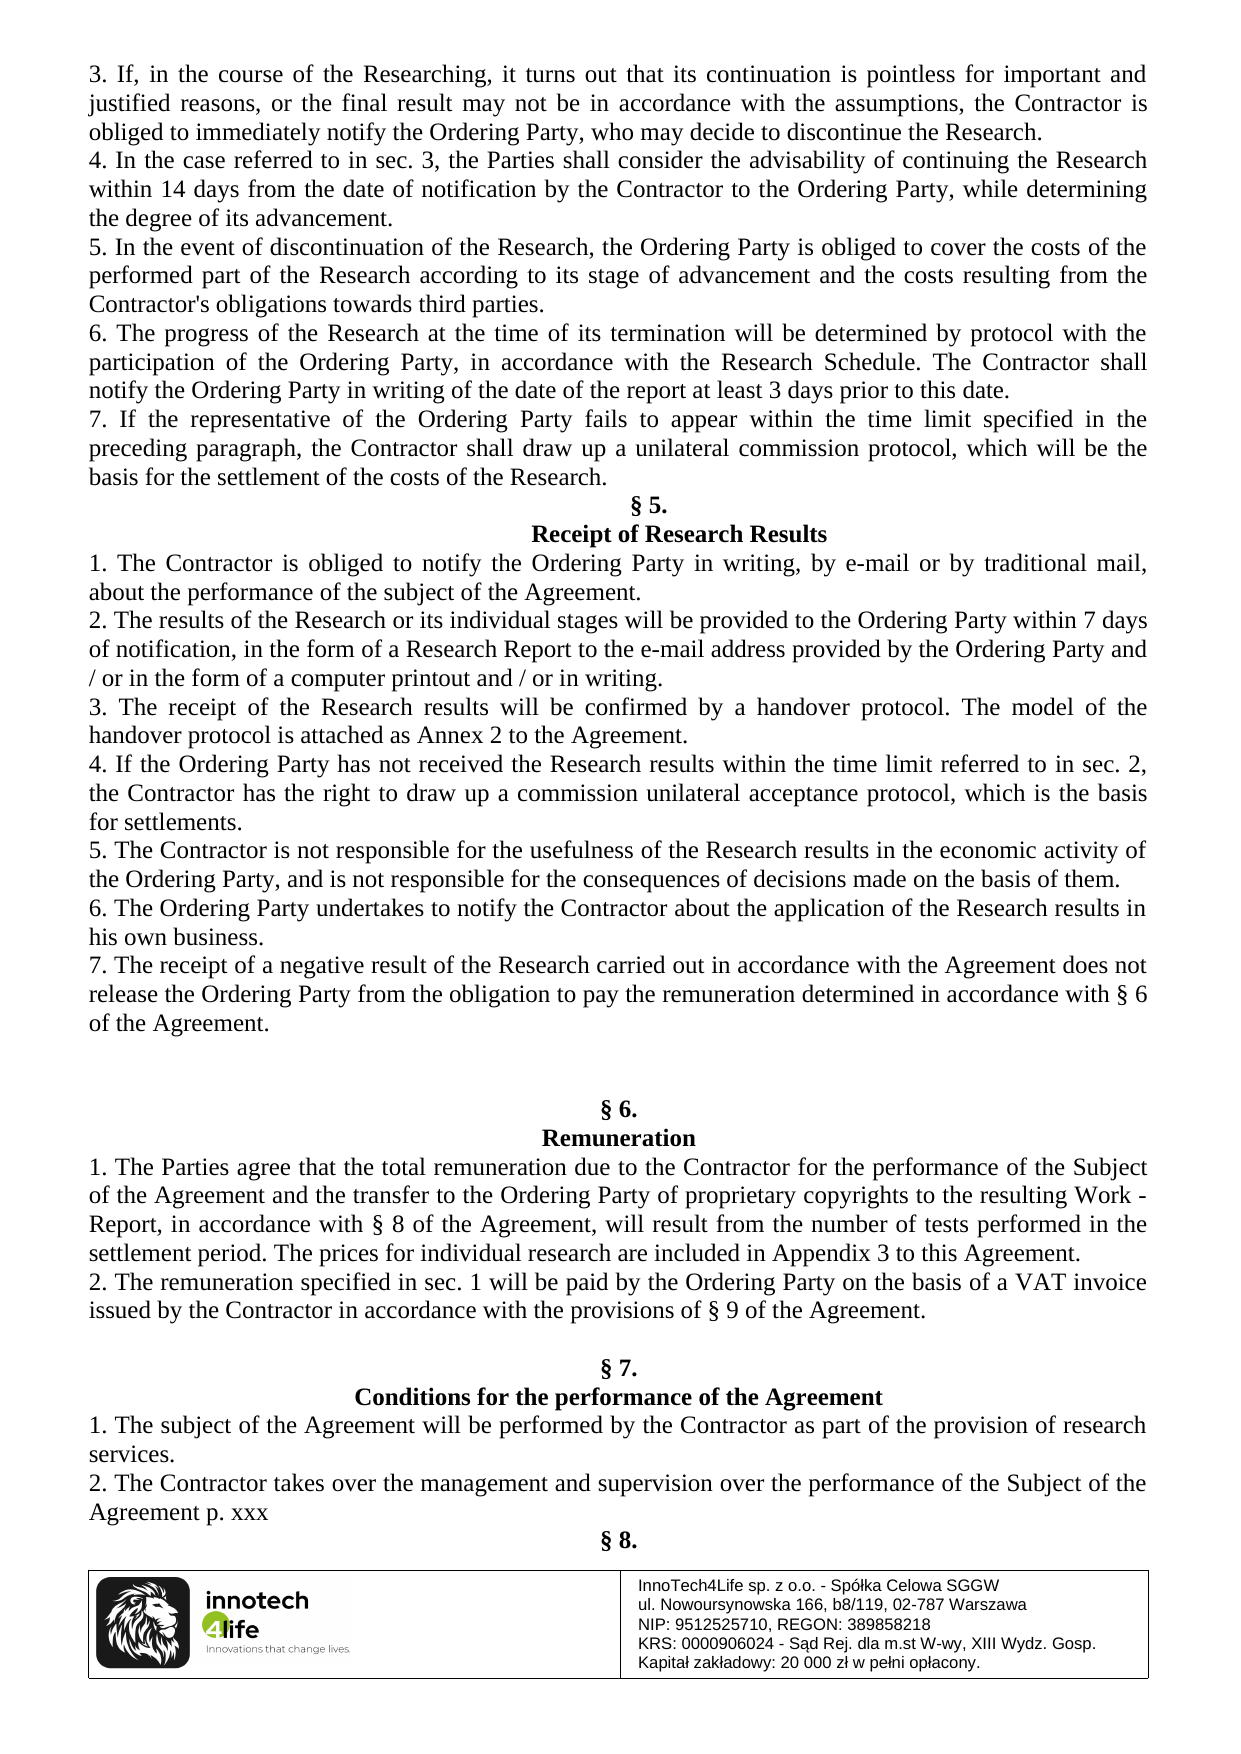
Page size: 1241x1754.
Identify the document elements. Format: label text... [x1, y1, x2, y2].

list 1. The Contractor is obliged to notify the Ordering Party in writing, by e-mail or by traditional mail, about the performance of the subject of the Agreement. [88, 548, 1149, 605]
text 2. The Contractor takes over the management and supervision over the performance of the Subject of the Agreement p. xxx [88, 1468, 1149, 1525]
list 7. If the representative of the Ordering Party fails to appear within the time limit specified in the preceding paragraph, the Contractor shall draw up a unilateral commission protocol, which will be the basis for the settlement of the costs of the Research. [88, 404, 1149, 490]
text Conditions for the performance of the Agreement [88, 1382, 1149, 1410]
text § 7. [88, 1353, 1149, 1382]
list 6. The Ordering Party undertakes to notify the Contractor about the application of the Research results in his own business. [88, 893, 1149, 950]
text § 8. [88, 1525, 1149, 1554]
list 5. In the event of discontinuation of the Research, the Ordering Party is obliged to cover the costs of the performed part of the Research according to its stage of advancement and the costs resulting from the Contractor's obligations towards third parties. [88, 232, 1149, 318]
text § 6. [88, 1094, 1149, 1123]
list 4. If the Ordering Party has not received the Research results within the time limit referred to in sec. 2, the Contractor has the right to draw up a commission unilateral acceptance protocol, which is the basis for settlements. [88, 749, 1149, 835]
text 1. The subject of the Agreement will be performed by the Contractor as part of the provision of research services. [88, 1410, 1149, 1468]
text Remuneration [88, 1123, 1149, 1152]
list 3. If, in the course of the Researching, it turns out that its continuation is pointless for important and justified reasons, or the final result may not be in accordance with the assumptions, the Contractor is obliged to immediately notify the Ordering Party, who may decide to discontinue the Research. [88, 59, 1149, 145]
list Receipt of Research Results [457, 519, 1149, 548]
list 7. The receipt of a negative result of the Research carried out in accordance with the Agreement does not release the Ordering Party from the obligation to pay the remuneration determined in accordance with § 6 of the Agreement. [88, 950, 1149, 1037]
list 3. The receipt of the Research results will be confirmed by a handover protocol. The model of the handover protocol is attached as Annex 2 to the Agreement. [88, 692, 1149, 749]
list 2. The results of the Research or its individual stages will be provided to the Ordering Party within 7 days of notification, in the form of a Research Report to the e-mail address provided by the Ordering Party and / or in the form of a computer printout and / or in writing. [88, 605, 1149, 692]
picture [94, 1576, 351, 1670]
text 1. The Parties agree that the total remuneration due to the Contractor for the performance of the Subject of the Agreement and the transfer to the Ordering Party of proprietary copyrights to the resulting Work - Report, in accordance with § 8 of the Agreement, will result from the number of tests performed in the settlement period. The prices for individual research are included in Appendix 3 to this Agreement. [88, 1152, 1149, 1267]
list 4. In the case referred to in sec. 3, the Parties shall consider the advisability of continuing the Research within 14 days from the date of notification by the Contractor to the Ordering Party, while determining the degree of its advancement. [88, 145, 1149, 232]
list 5. The Contractor is not responsible for the usefulness of the Research results in the economic activity of the Ordering Party, and is not responsible for the consequences of decisions made on the basis of them. [88, 835, 1149, 893]
text 2. The remuneration specified in sec. 1 will be paid by the Ordering Party on the basis of a VAT invoice issued by the Contractor in accordance with the provisions of § 9 of the Agreement. [88, 1267, 1149, 1324]
list 6. The progress of the Research at the time of its termination will be determined by protocol with the participation of the Ordering Party, in accordance with the Research Schedule. The Contractor shall notify the Ordering Party in writing of the date of the report at least 3 days prior to this date. [88, 318, 1149, 404]
text § 5. [148, 490, 1149, 519]
